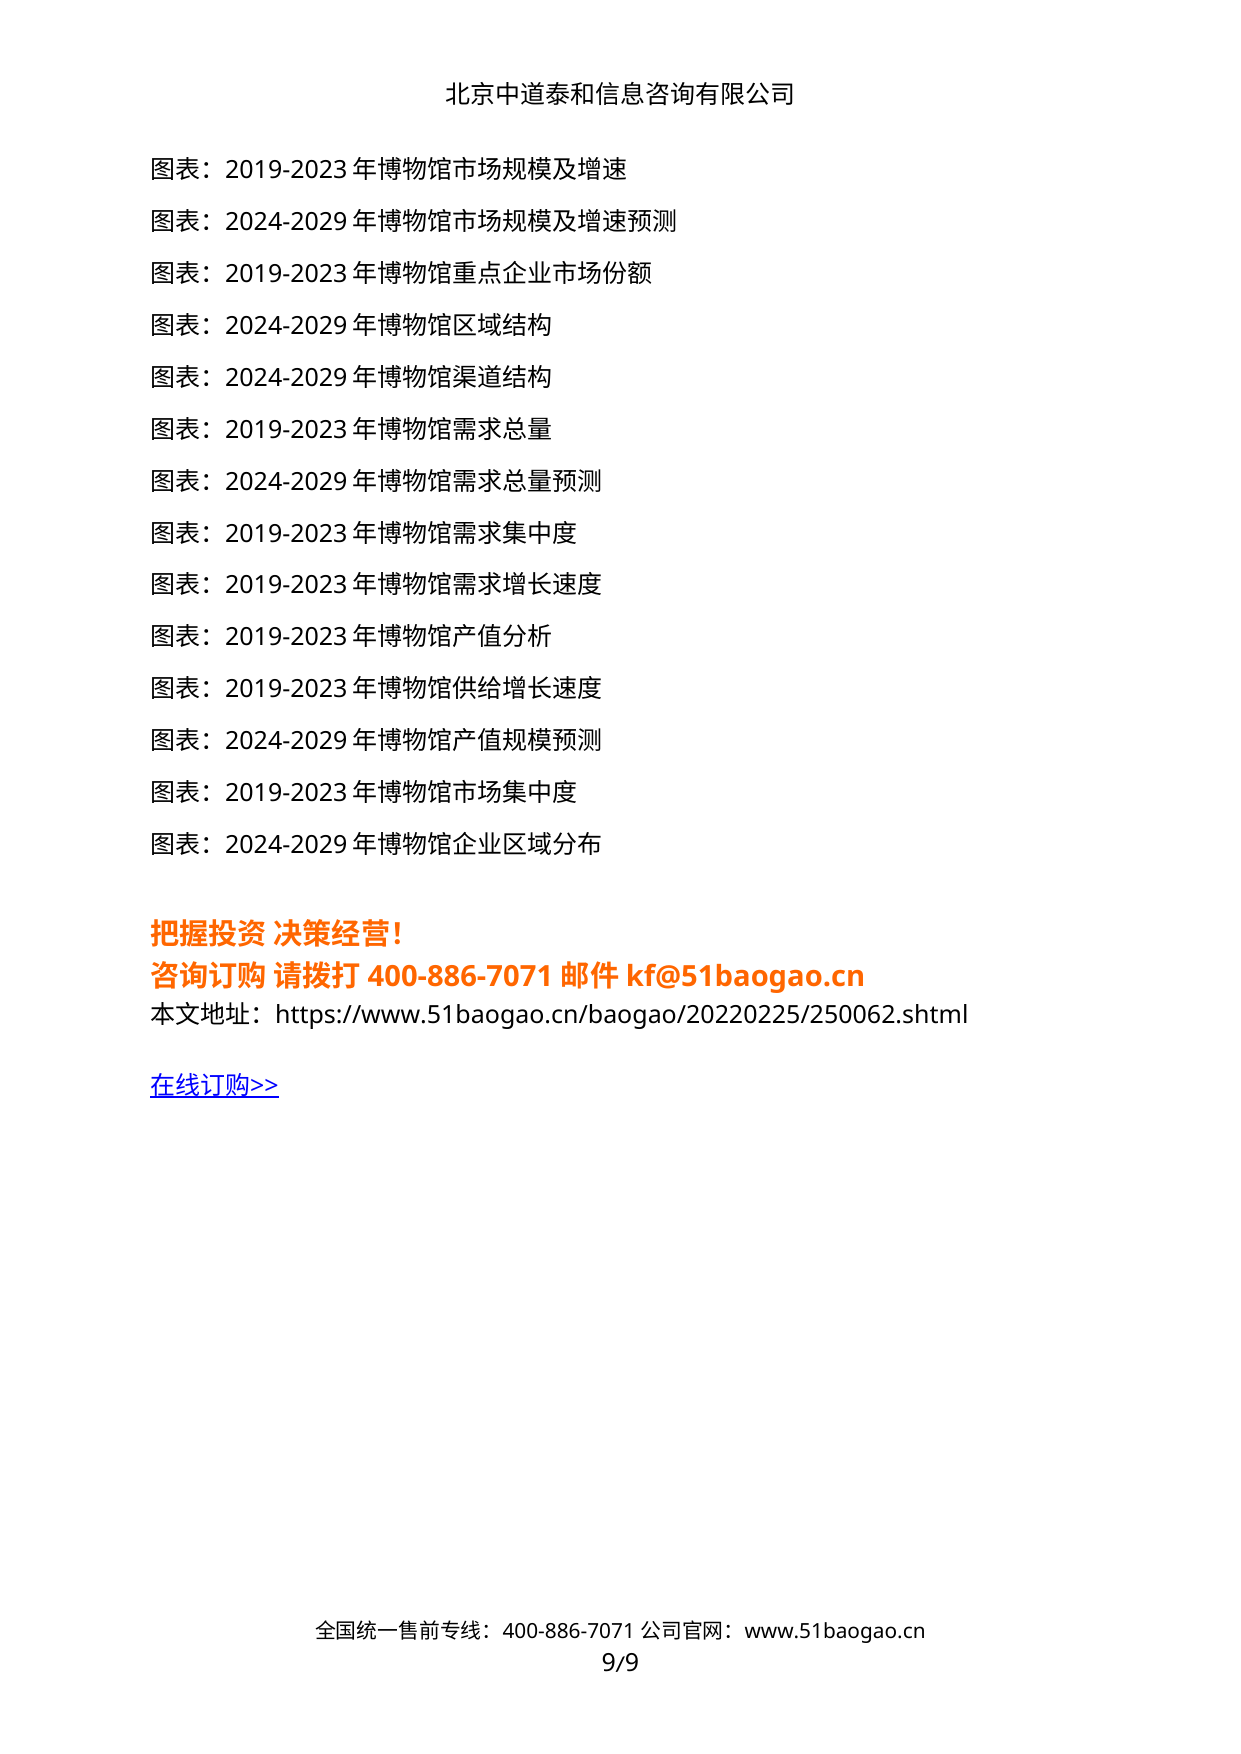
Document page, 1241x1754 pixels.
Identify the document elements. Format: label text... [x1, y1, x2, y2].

text 把握投资 决策经营！咨询订购 请拨打 400-886-7071 邮件 kf@51baogao.cn本文地址：https://www.51baogao.cn/baogao/20220225/250062.shtml [150, 876, 1090, 1031]
text 在线订购>> [150, 1031, 1090, 1102]
text 图表：2019-2023年博物馆需求总量 [150, 409, 1090, 446]
text 图表：2019-2023年博物馆需求集中度 [150, 513, 1090, 549]
text 图表：2019-2023年博物馆供给增长速度 [150, 669, 1090, 705]
text 图表：2019-2023年博物馆重点企业市场份额 [150, 254, 1090, 290]
text 图表：2024-2029年博物馆产值规模预测 [150, 721, 1090, 757]
text 图表：2019-2023年博物馆需求增长速度 [150, 565, 1090, 601]
text 图表：2024-2029年博物馆需求总量预测 [150, 461, 1090, 497]
text 图表：2019-2023年博物馆市场规模及增速 [150, 150, 1090, 186]
text 图表：2024-2029年博物馆渠道结构 [150, 357, 1090, 394]
text 图表：2024-2029年博物馆市场规模及增速预测 [150, 202, 1090, 238]
text 图表：2024-2029年博物馆区域结构 [150, 306, 1090, 342]
text 图表：2019-2023年博物馆产值分析 [150, 617, 1090, 653]
text 图表：2019-2023年博物馆市场集中度 [150, 772, 1090, 809]
text 图表：2024-2029年博物馆企业区域分布 [150, 824, 1090, 861]
